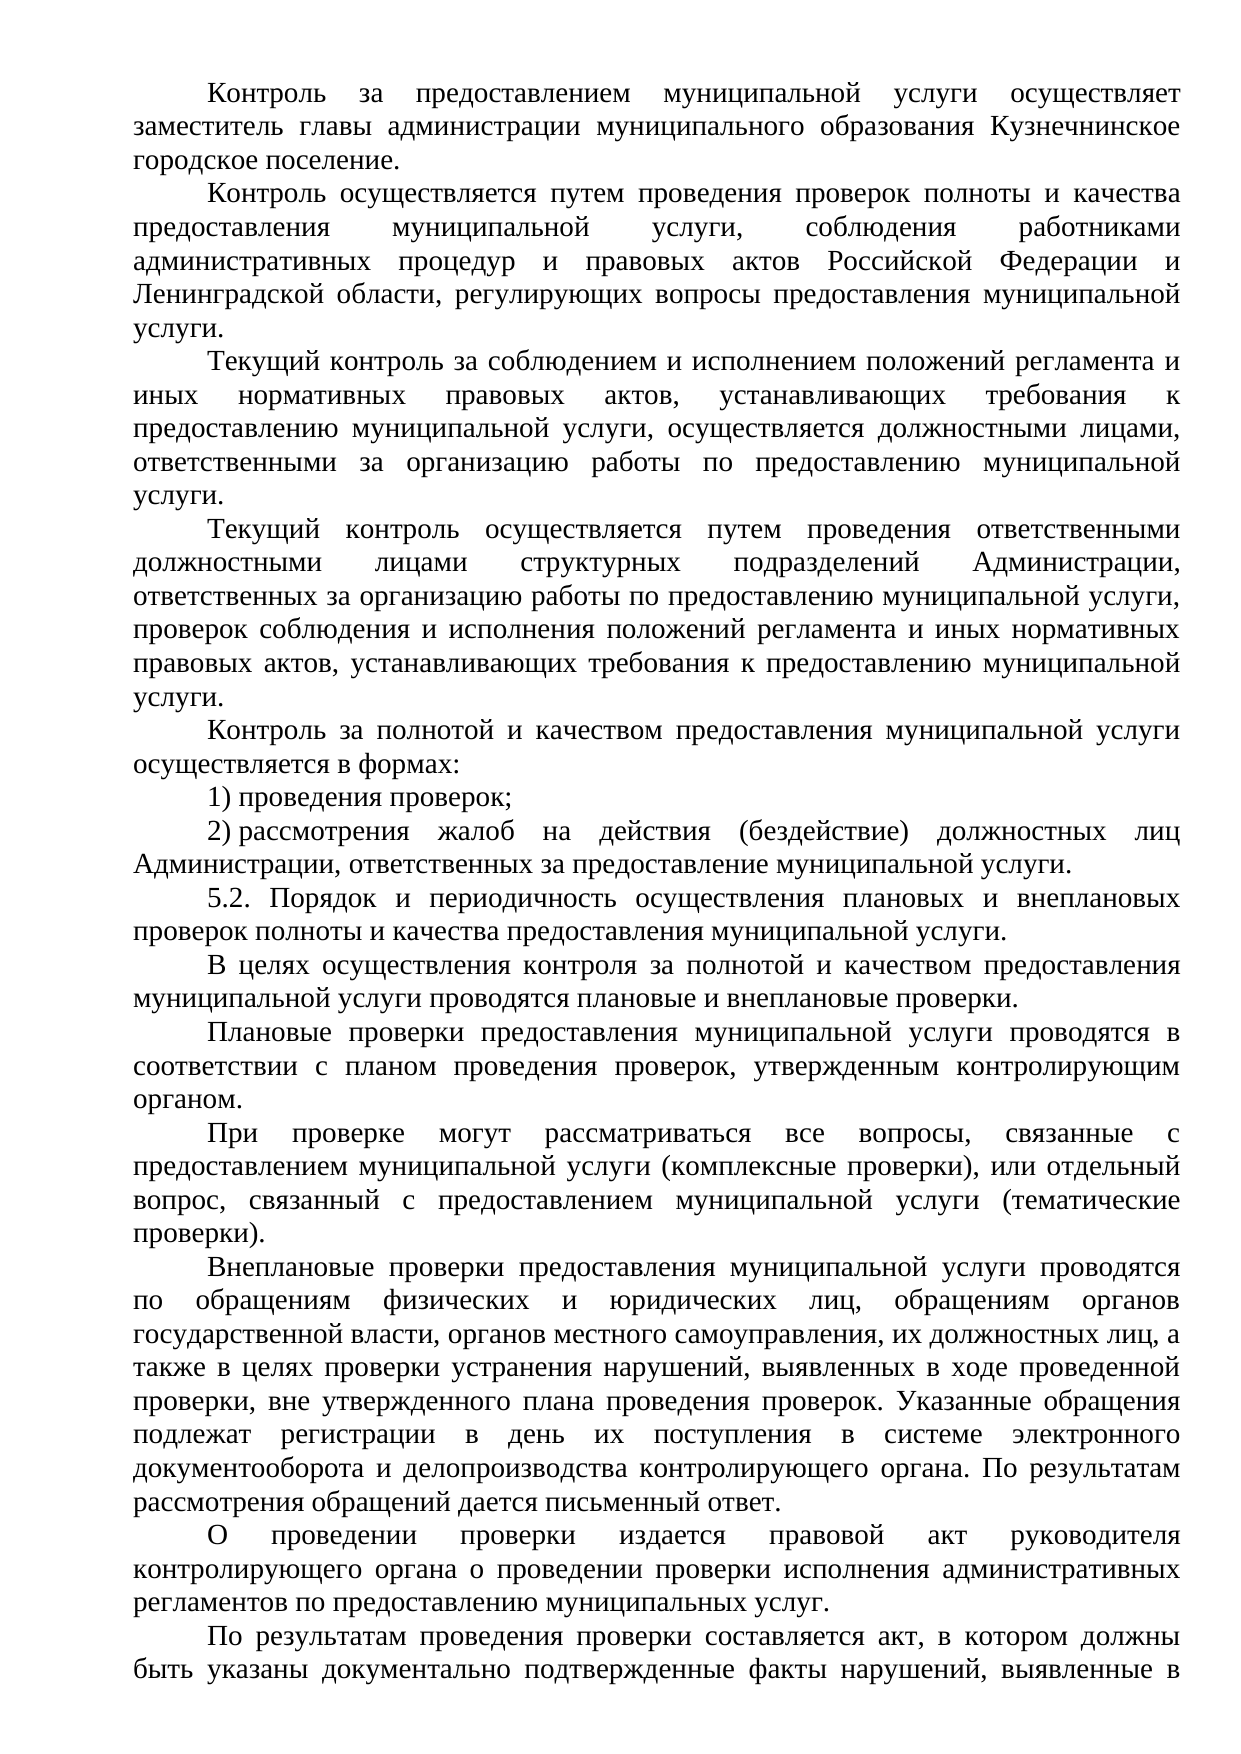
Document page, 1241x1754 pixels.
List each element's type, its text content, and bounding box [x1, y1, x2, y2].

text 5.2. Порядок и периодичность осуществления плановых и внеплановых проверок полноты и качества предоставления муниципальной услуги. [133, 880, 1181, 947]
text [133, 1618, 1181, 1685]
text Контроль за полнотой и качеством предоставления муниципальной услуги осуществляется в формах: [133, 712, 1181, 779]
text 1) проведения проверок; [133, 779, 1181, 813]
text Контроль за предоставлением муниципальной услуги осуществляет заместитель главы администрации муниципального образования Кузнечнинское городское поселение. [133, 75, 1181, 176]
text 2) рассмотрения жалоб на действия (бездействие) должностных лиц Администрации, ответственных за предоставление муниципальной услуги. [133, 813, 1181, 880]
text О проведении проверки издается правовой акт руководителя контролирующего органа о проведении проверки исполнения административных регламентов по предоставлению муниципальных услуг. [133, 1517, 1181, 1618]
text Плановые проверки предоставления муниципальной услуги проводятся в соответствии с планом проведения проверок, утвержденным контролирующим органом. [133, 1014, 1181, 1115]
text В целях осуществления контроля за полнотой и качеством предоставления муниципальной услуги проводятся плановые и внеплановые проверки. [133, 947, 1181, 1014]
text Текущий контроль осуществляется путем проведения ответственными должностными лицами структурных подразделений Администрации, ответственных за организацию работы по предоставлению муниципальной услуги, проверок соблюдения и исполнения положений регламента и иных нормативных правовых актов, устанавливающих требования к предоставлению муниципальной услуги. [133, 511, 1181, 712]
text Текущий контроль за соблюдением и исполнением положений регламента и иных нормативных правовых актов, устанавливающих требования к предоставлению муниципальной услуги, осуществляется должностными лицами, ответственными за организацию работы по предоставлению муниципальной услуги. [133, 343, 1181, 511]
text Внеплановые проверки предоставления муниципальной услуги проводятся по обращениям физических и юридических лиц, обращениям органов государственной власти, органов местного самоуправления, их должностных лиц, а также в целях проверки устранения нарушений, выявленных в ходе проведенной проверки, вне утвержденного плана проведения проверок. Указанные обращения подлежат регистрации в день их поступления в системе электронного документооборота и делопроизводства контролирующего органа. По результатам рассмотрения обращений дается письменный ответ. [133, 1249, 1181, 1517]
text При проверке могут рассматриваться все вопросы, связанные с предоставлением муниципальной услуги (комплексные проверки), или отдельный вопрос, связанный с предоставлением муниципальной услуги (тематические проверки). [133, 1115, 1181, 1249]
text Контроль осуществляется путем проведения проверок полноты и качества предоставления муниципальной услуги, соблюдения работниками административных процедур и правовых актов Российской Федерации и Ленинградской области, регулирующих вопросы предоставления муниципальной услуги. [133, 176, 1181, 343]
